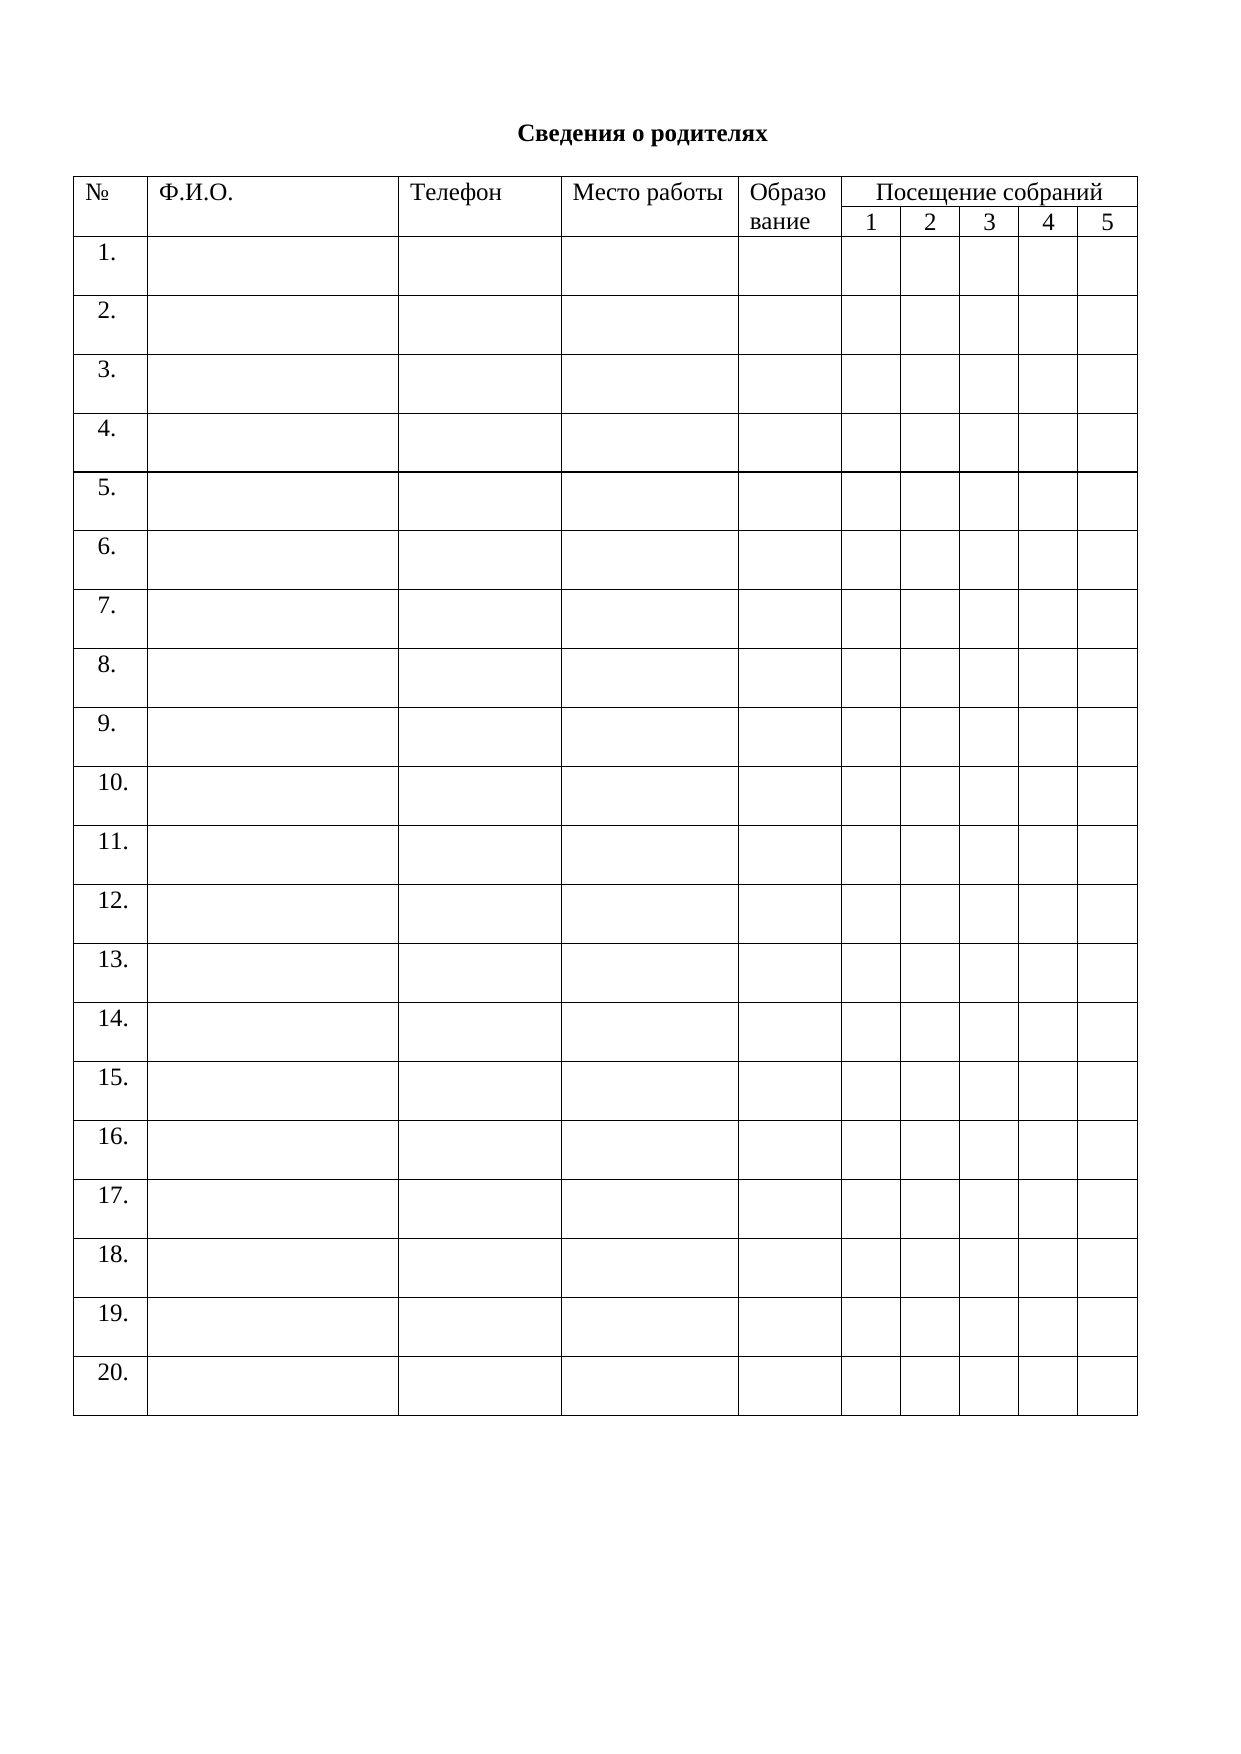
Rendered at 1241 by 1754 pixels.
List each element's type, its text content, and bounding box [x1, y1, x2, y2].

table_cell [74, 355, 147, 412]
table_cell [1019, 708, 1077, 766]
table_cell [1019, 1180, 1077, 1238]
table_cell [960, 1003, 1018, 1061]
table_cell [739, 414, 841, 471]
table_cell [960, 944, 1018, 1002]
table_cell [399, 296, 561, 353]
table_cell [148, 531, 398, 589]
table_cell [562, 649, 738, 707]
table_cell [739, 1357, 841, 1415]
table_cell [74, 414, 147, 471]
table_cell [842, 296, 900, 353]
table_cell [1019, 531, 1077, 589]
table_cell [399, 1121, 561, 1179]
table_header Посещение собраний [842, 177, 1137, 206]
table_cell [1019, 1357, 1077, 1415]
table_cell [842, 826, 900, 884]
table_cell [562, 826, 738, 884]
table_cell [74, 237, 147, 294]
table_cell [842, 649, 900, 707]
table_cell [960, 708, 1018, 766]
table_cell [399, 473, 561, 530]
table_cell [739, 885, 841, 943]
table_cell [399, 355, 561, 412]
table_cell [1019, 296, 1077, 353]
table_cell [739, 473, 841, 530]
table_cell [901, 1298, 959, 1356]
table_cell [960, 1180, 1018, 1238]
table_cell [399, 1357, 561, 1415]
table_cell [1078, 649, 1137, 707]
table_cell [960, 237, 1018, 294]
table_cell [399, 708, 561, 766]
table_cell [960, 1121, 1018, 1179]
table_cell [1019, 414, 1077, 471]
table_cell [1019, 826, 1077, 884]
table_cell [562, 767, 738, 825]
table_cell [74, 649, 147, 707]
table_cell [1078, 473, 1137, 530]
table_cell [901, 1062, 959, 1120]
table_cell [842, 885, 900, 943]
table_cell [901, 590, 959, 648]
table_cell 4 [1019, 207, 1077, 236]
table_cell [960, 590, 1018, 648]
table_cell [960, 1062, 1018, 1120]
table_cell [148, 885, 398, 943]
table_cell [148, 708, 398, 766]
table_cell [562, 1121, 738, 1179]
table_cell [1078, 531, 1137, 589]
table_cell [901, 1121, 959, 1179]
table_header Место работы [562, 177, 738, 236]
table_cell [148, 473, 398, 530]
table_cell [74, 1180, 147, 1238]
table_cell [739, 1062, 841, 1120]
table_cell [1078, 1062, 1137, 1120]
table_header Ф.И.О. [148, 177, 398, 236]
table_cell [960, 414, 1018, 471]
table_cell [399, 649, 561, 707]
table_cell [960, 1357, 1018, 1415]
table_cell [399, 1239, 561, 1297]
table_cell [562, 1180, 738, 1238]
table_cell [74, 1003, 147, 1061]
table_cell [739, 649, 841, 707]
table_cell [960, 531, 1018, 589]
table_cell [562, 531, 738, 589]
table_cell [739, 296, 841, 353]
table_cell [960, 355, 1018, 412]
table_cell [1019, 767, 1077, 825]
table_cell [842, 1239, 900, 1297]
table_cell [1019, 1121, 1077, 1179]
table_cell [842, 1003, 900, 1061]
table_cell [562, 885, 738, 943]
table_cell [1078, 885, 1137, 943]
table_cell [1078, 355, 1137, 412]
table_cell [739, 531, 841, 589]
table_cell [901, 826, 959, 884]
table_cell [1078, 296, 1137, 353]
table_cell [562, 355, 738, 412]
table_cell [739, 237, 841, 294]
table_cell [842, 1298, 900, 1356]
table_cell [148, 767, 398, 825]
table_cell [739, 1239, 841, 1297]
table_cell [1078, 1357, 1137, 1415]
table_cell [74, 473, 147, 530]
table_cell [1078, 1239, 1137, 1297]
table_cell [148, 1062, 398, 1120]
table_cell [74, 1298, 147, 1356]
table_cell [842, 590, 900, 648]
table_cell [1019, 1003, 1077, 1061]
text Сведения о родителях [133, 118, 1152, 147]
table_cell [562, 1298, 738, 1356]
table_cell [901, 531, 959, 589]
table_cell [1019, 355, 1077, 412]
table_cell [901, 237, 959, 294]
table_cell [901, 1180, 959, 1238]
table_cell [74, 296, 147, 353]
table_cell [739, 1003, 841, 1061]
table_cell 2 [901, 207, 959, 236]
table_header Телефон [399, 177, 561, 236]
table_cell [842, 944, 900, 1002]
table_cell [148, 1357, 398, 1415]
table_cell [399, 1298, 561, 1356]
table_cell [74, 1239, 147, 1297]
table_cell [399, 531, 561, 589]
table_cell [739, 1121, 841, 1179]
table_cell [739, 826, 841, 884]
table_cell [74, 1357, 147, 1415]
table_cell [842, 708, 900, 766]
table_cell [148, 1298, 398, 1356]
table_cell [148, 237, 398, 294]
table_cell [562, 414, 738, 471]
table_header № [74, 177, 147, 236]
table_cell [1019, 1062, 1077, 1120]
table_cell [148, 1003, 398, 1061]
table_cell [960, 767, 1018, 825]
table_cell [1019, 885, 1077, 943]
table_cell [562, 590, 738, 648]
table_cell [960, 885, 1018, 943]
table_cell [148, 1239, 398, 1297]
table_cell [739, 1298, 841, 1356]
table_cell 5 [1078, 207, 1137, 236]
table_cell [901, 708, 959, 766]
table_cell [1078, 708, 1137, 766]
table_cell [1019, 1298, 1077, 1356]
table_cell [399, 826, 561, 884]
table_cell [148, 826, 398, 884]
table_cell [1078, 237, 1137, 294]
table_cell [1019, 237, 1077, 294]
table_cell [960, 473, 1018, 530]
table_cell [148, 414, 398, 471]
table_cell [562, 1003, 738, 1061]
table_cell [901, 296, 959, 353]
table_cell [148, 296, 398, 353]
table_cell [901, 1239, 959, 1297]
table_cell [562, 1062, 738, 1120]
table_cell [842, 531, 900, 589]
table_cell [148, 1180, 398, 1238]
table_cell [399, 944, 561, 1002]
table_cell [739, 1180, 841, 1238]
table_cell [901, 649, 959, 707]
table_cell [148, 649, 398, 707]
table_cell [960, 826, 1018, 884]
table_cell [148, 355, 398, 412]
table_cell [901, 1357, 959, 1415]
table_cell [739, 355, 841, 412]
table_cell [562, 237, 738, 294]
table_cell 3 [960, 207, 1018, 236]
table_cell [1019, 649, 1077, 707]
table_cell [842, 473, 900, 530]
table_cell [1078, 1180, 1137, 1238]
table_cell [562, 708, 738, 766]
table_cell [1078, 1003, 1137, 1061]
table_cell [1078, 1121, 1137, 1179]
table_header Образование [739, 177, 841, 236]
table_cell [74, 885, 147, 943]
table_cell [1078, 767, 1137, 825]
table_cell [74, 1062, 147, 1120]
table_cell [1078, 590, 1137, 648]
table_cell [842, 1357, 900, 1415]
table_cell [74, 767, 147, 825]
table_cell [1019, 473, 1077, 530]
table_cell [901, 1003, 959, 1061]
table_cell [562, 944, 738, 1002]
table_cell [399, 1180, 561, 1238]
table_cell [1078, 1298, 1137, 1356]
table_cell [74, 531, 147, 589]
table_cell [74, 944, 147, 1002]
table_cell [901, 355, 959, 412]
table_cell [842, 414, 900, 471]
table_cell [399, 1062, 561, 1120]
table_cell [960, 649, 1018, 707]
table_cell [399, 885, 561, 943]
table_cell [842, 1121, 900, 1179]
table_cell [399, 767, 561, 825]
table_cell [74, 826, 147, 884]
table_cell [399, 414, 561, 471]
table_cell [901, 767, 959, 825]
table_cell [739, 590, 841, 648]
table_cell [842, 1062, 900, 1120]
table_cell [562, 1239, 738, 1297]
table_cell [74, 590, 147, 648]
table_cell [1078, 826, 1137, 884]
table_cell [148, 1121, 398, 1179]
table_cell [901, 944, 959, 1002]
table_cell [562, 296, 738, 353]
table_cell [842, 237, 900, 294]
table_cell [739, 708, 841, 766]
table_cell [842, 1180, 900, 1238]
table_cell [562, 473, 738, 530]
table_cell [960, 296, 1018, 353]
table_cell [399, 1003, 561, 1061]
table_cell [901, 885, 959, 943]
table_cell [562, 1357, 738, 1415]
table_cell [1019, 944, 1077, 1002]
table_cell [1019, 1239, 1077, 1297]
table_cell [399, 237, 561, 294]
table_cell [842, 355, 900, 412]
table_cell [148, 944, 398, 1002]
table_cell [1078, 944, 1137, 1002]
table_cell [739, 767, 841, 825]
table_cell [74, 1121, 147, 1179]
table_cell [960, 1239, 1018, 1297]
table_cell 1 [842, 207, 900, 236]
table_cell [1019, 590, 1077, 648]
table_cell [399, 590, 561, 648]
table_cell [901, 414, 959, 471]
table_cell [739, 944, 841, 1002]
table_cell [842, 767, 900, 825]
table_cell [901, 473, 959, 530]
table_cell [1078, 414, 1137, 471]
table_cell [74, 708, 147, 766]
table_cell [148, 590, 398, 648]
table_cell [960, 1298, 1018, 1356]
